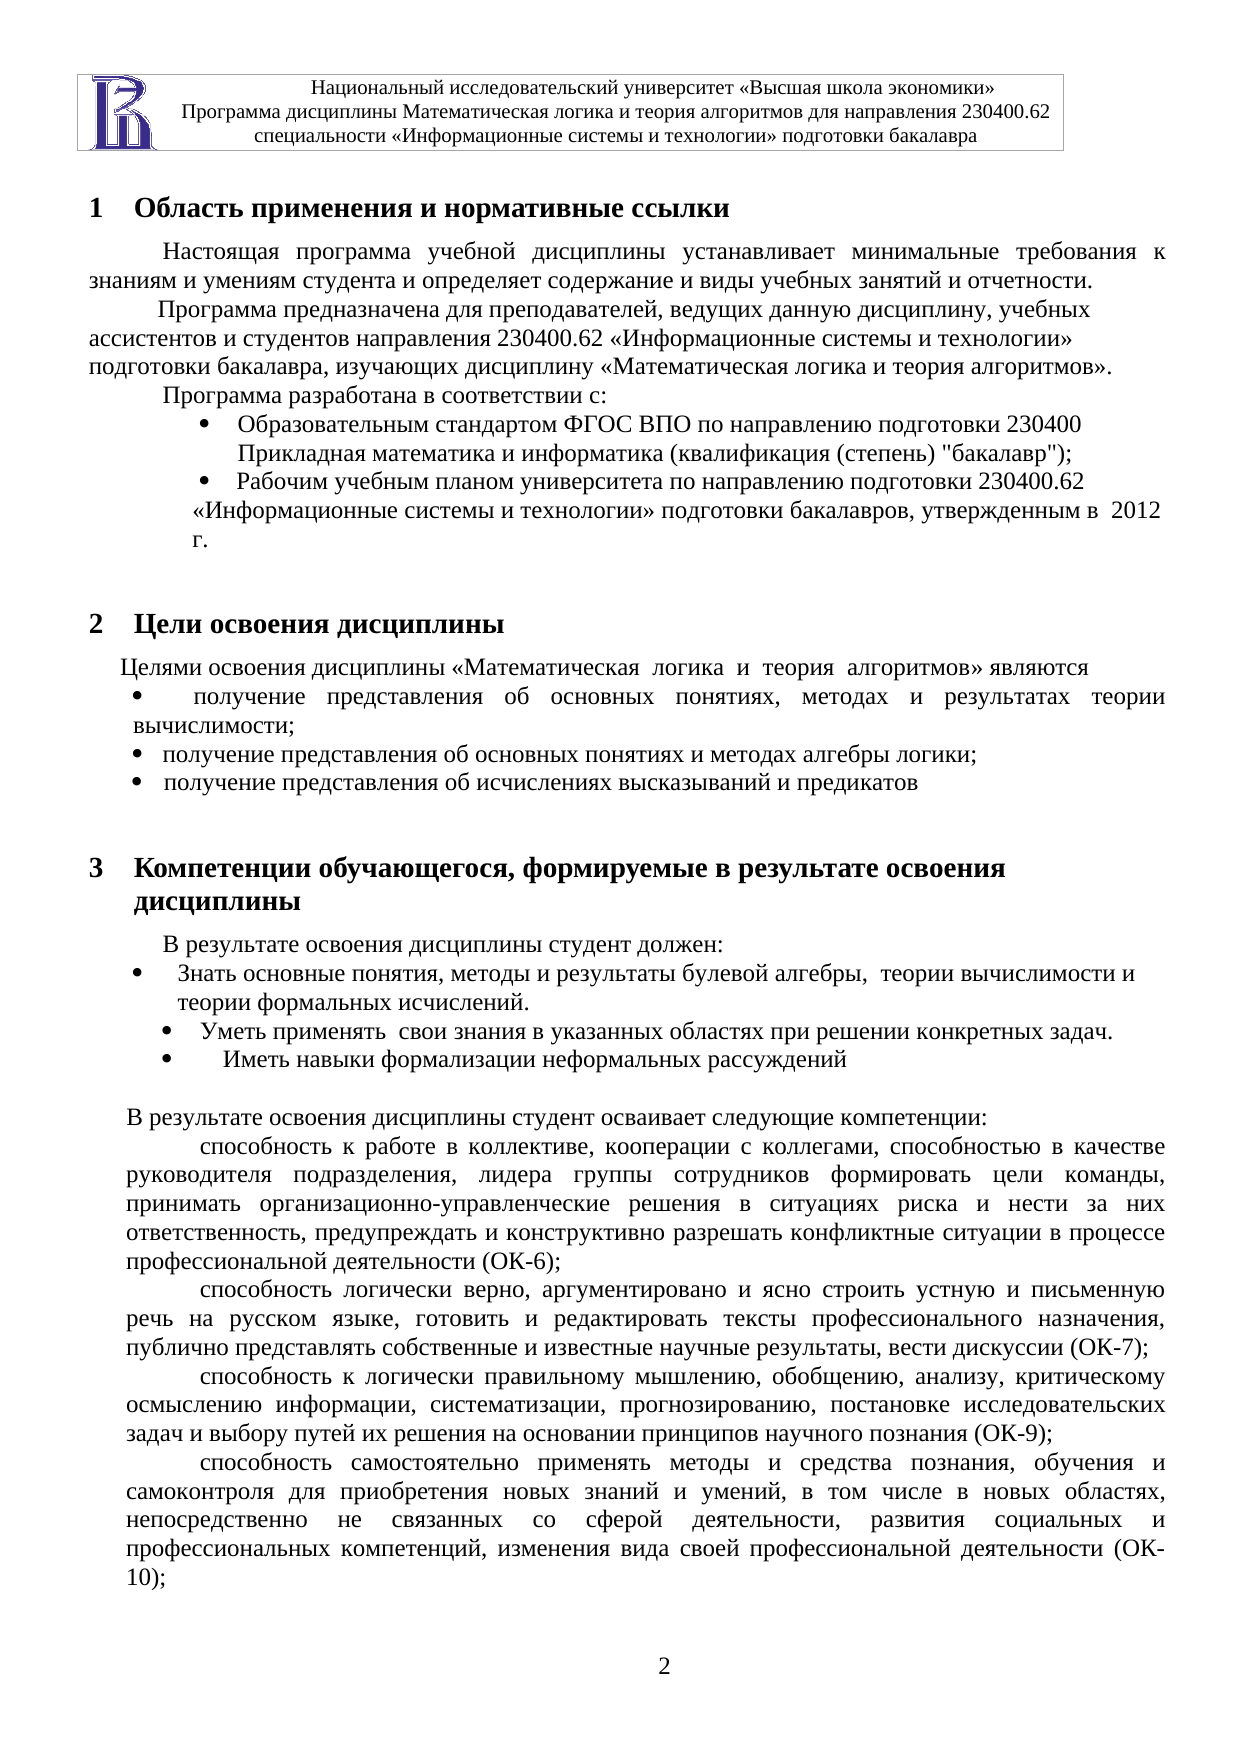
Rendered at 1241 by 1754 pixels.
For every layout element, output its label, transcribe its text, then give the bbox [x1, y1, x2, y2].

text  Знать основные понятия, методы и результаты булевой алгебры, теории вычислимости и теории формальных исчислений. [133, 958, 1166, 1016]
text Настоящая программа учебной дисциплины устанавливает минимальные требования к знаниям и умениям студента и определяет содержание и виды учебных занятий и отчетности. [88, 236, 1166, 294]
subtitle Область применения и нормативные ссылки [88, 190, 1166, 224]
text  получение представления об основных понятиях и методах алгебры логики; [133, 739, 1166, 767]
text Программа предназначена для преподавателей, ведущих данную дисциплину, учебных ассистентов и студентов направления 230400.62 «Информационные системы и технологии» подготовки бакалавра, изучающих дисциплину «Математическая логика и теория алгоритмов». [88, 294, 1166, 380]
text  получение представления об исчислениях высказываний и предикатов [126, 767, 1166, 796]
text  Уметь применять свои знания в указанных областях при решении конкретных задач. [162, 1016, 1166, 1044]
text Целями освоения дисциплины «Математическая логика и теория алгоритмов» являются [88, 652, 1166, 681]
subtitle Цели освоения дисциплины [88, 606, 1166, 640]
text Иметь навыки формализации неформальных рассуждений [88, 1044, 1166, 1073]
text способность самостоятельно применять методы и средства познания, обучения и самоконтроля для приобретения новых знаний и умений, в том числе в новых областях, непосредственно не связанных со сферой деятельности, развития социальных и профессиональных компетенций, изменения вида своей профессиональной деятельности (ОК-10); [126, 1447, 1166, 1591]
text В результате освоения дисциплины студент должен: [88, 929, 1166, 958]
text способность к логически правильному мышлению, обобщению, анализу, критическому осмыслению информации, систематизации, прогнозированию, постановке исследовательских задач и выбору путей их решения на основании принципов научного познания (ОК-9); [126, 1361, 1166, 1447]
text Рабочим учебным планом университета по направлению подготовки 230400.62 «Информационные системы и технологии» подготовки бакалавров, утвержденным в 2012 г. [192, 466, 1166, 553]
text получение представления об основных понятиях, методах и результатах теории вычислимости; [133, 681, 1166, 739]
text Программа разработана в соответствии с: [88, 380, 1166, 409]
text способность логически верно, аргументировано и ясно строить устную и письменную речь на русском языке, готовить и редактировать тексты профессионального назначения, публично представлять собственные и известные научные результаты, вести дискуссии (ОК-7); [126, 1274, 1166, 1361]
text способность к работе в коллективе, кооперации с коллегами, способностью в качестве руководителя подразделения, лидера группы сотрудников формировать цели команды, принимать организационно-управленческие решения в ситуациях риска и нести за них ответственность, предупреждать и конструктивно разрешать конфликтные ситуации в процессе профессиональной деятельности (ОК-6); [126, 1131, 1166, 1274]
picture [88, 75, 158, 150]
subtitle Компетенции обучающегося, формируемые в результате освоения дисциплины [88, 850, 1166, 917]
text Образовательным стандартом ФГОС ВПО по направлению подготовки 230400 Прикладная математика и информатика (квалификация (степень) "бакалавр"); [200, 409, 1166, 466]
text В результате освоения дисциплины студент осваивает следующие компетенции: [126, 1102, 1166, 1131]
